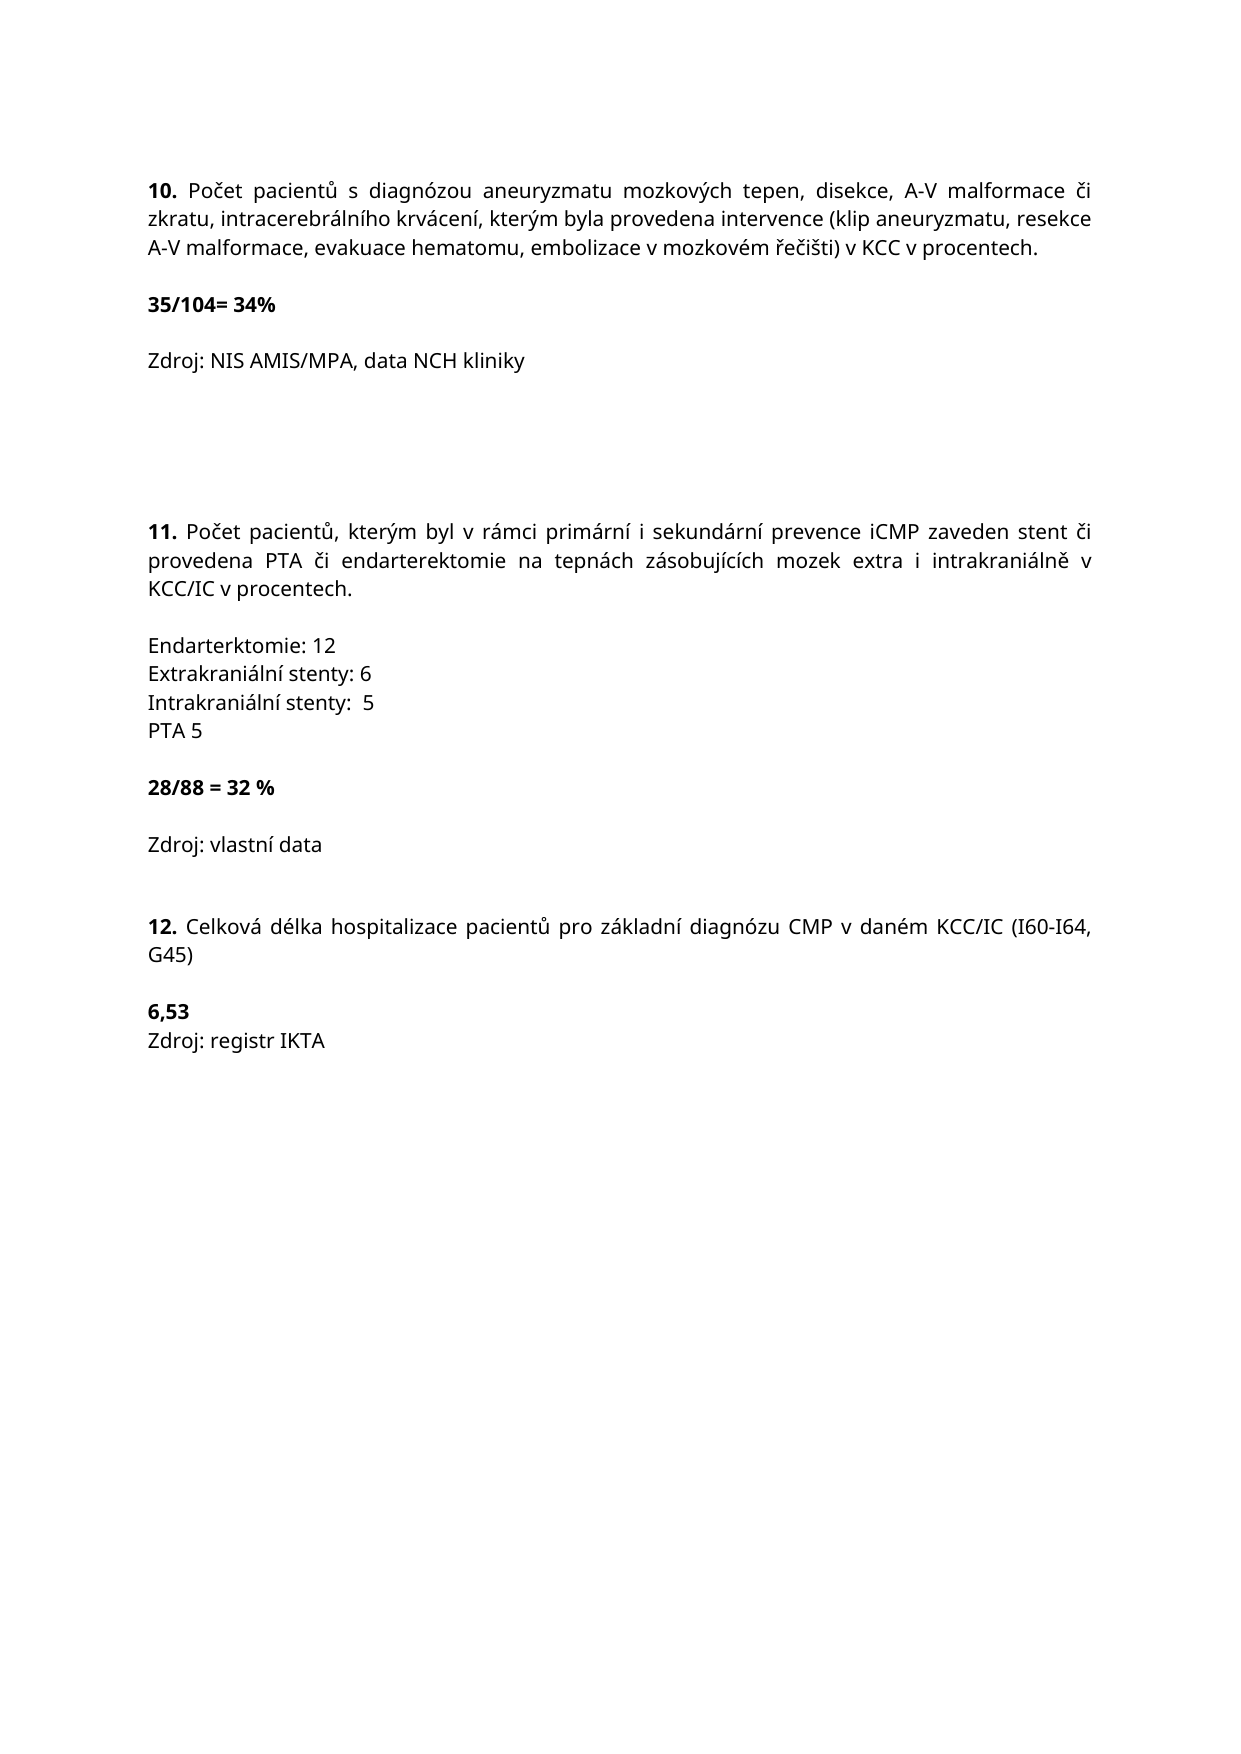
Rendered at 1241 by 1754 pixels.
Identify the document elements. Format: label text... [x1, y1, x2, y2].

text 12. Celková délka hospitalizace pacientů pro základní diagnózu CMP v daném KCC/IC (I60-I64, G45) [148, 912, 1093, 969]
text Zdroj: vlastní data [148, 830, 1093, 858]
text 11. Počet pacientů, kterým byl v rámci primární i sekundární prevence iCMP zaveden stent či provedena PTA či endarterektomie na tepnách zásobujících mozek extra i intrakraniálně v KCC/IC v procentech. [148, 517, 1093, 603]
text Zdroj: registr IKTA [148, 1026, 1093, 1054]
text 10. Počet pacientů s diagnózou aneuryzmatu mozkových tepen, disekce, A-V malformace či zkratu, intracerebrálního krvácení, kterým byla provedena intervence (klip aneuryzmatu, resekce A-V malformace, evakuace hematomu, embolizace v mozkovém řečišti) v KCC v procentech. [148, 176, 1093, 261]
text Zdroj: NIS AMIS/MPA, data NCH kliniky [148, 347, 1093, 375]
text 35/104= 34% [148, 290, 1093, 318]
text Endarterktomie: 12 [148, 631, 1093, 659]
text 6,53 [148, 997, 1093, 1026]
text 28/88 = 32 % [148, 773, 1093, 802]
text Intrakraniální stenty: 5 [148, 688, 1093, 716]
text Extrakraniální stenty: 6 [148, 659, 1093, 688]
text PTA 5 [148, 716, 1093, 745]
